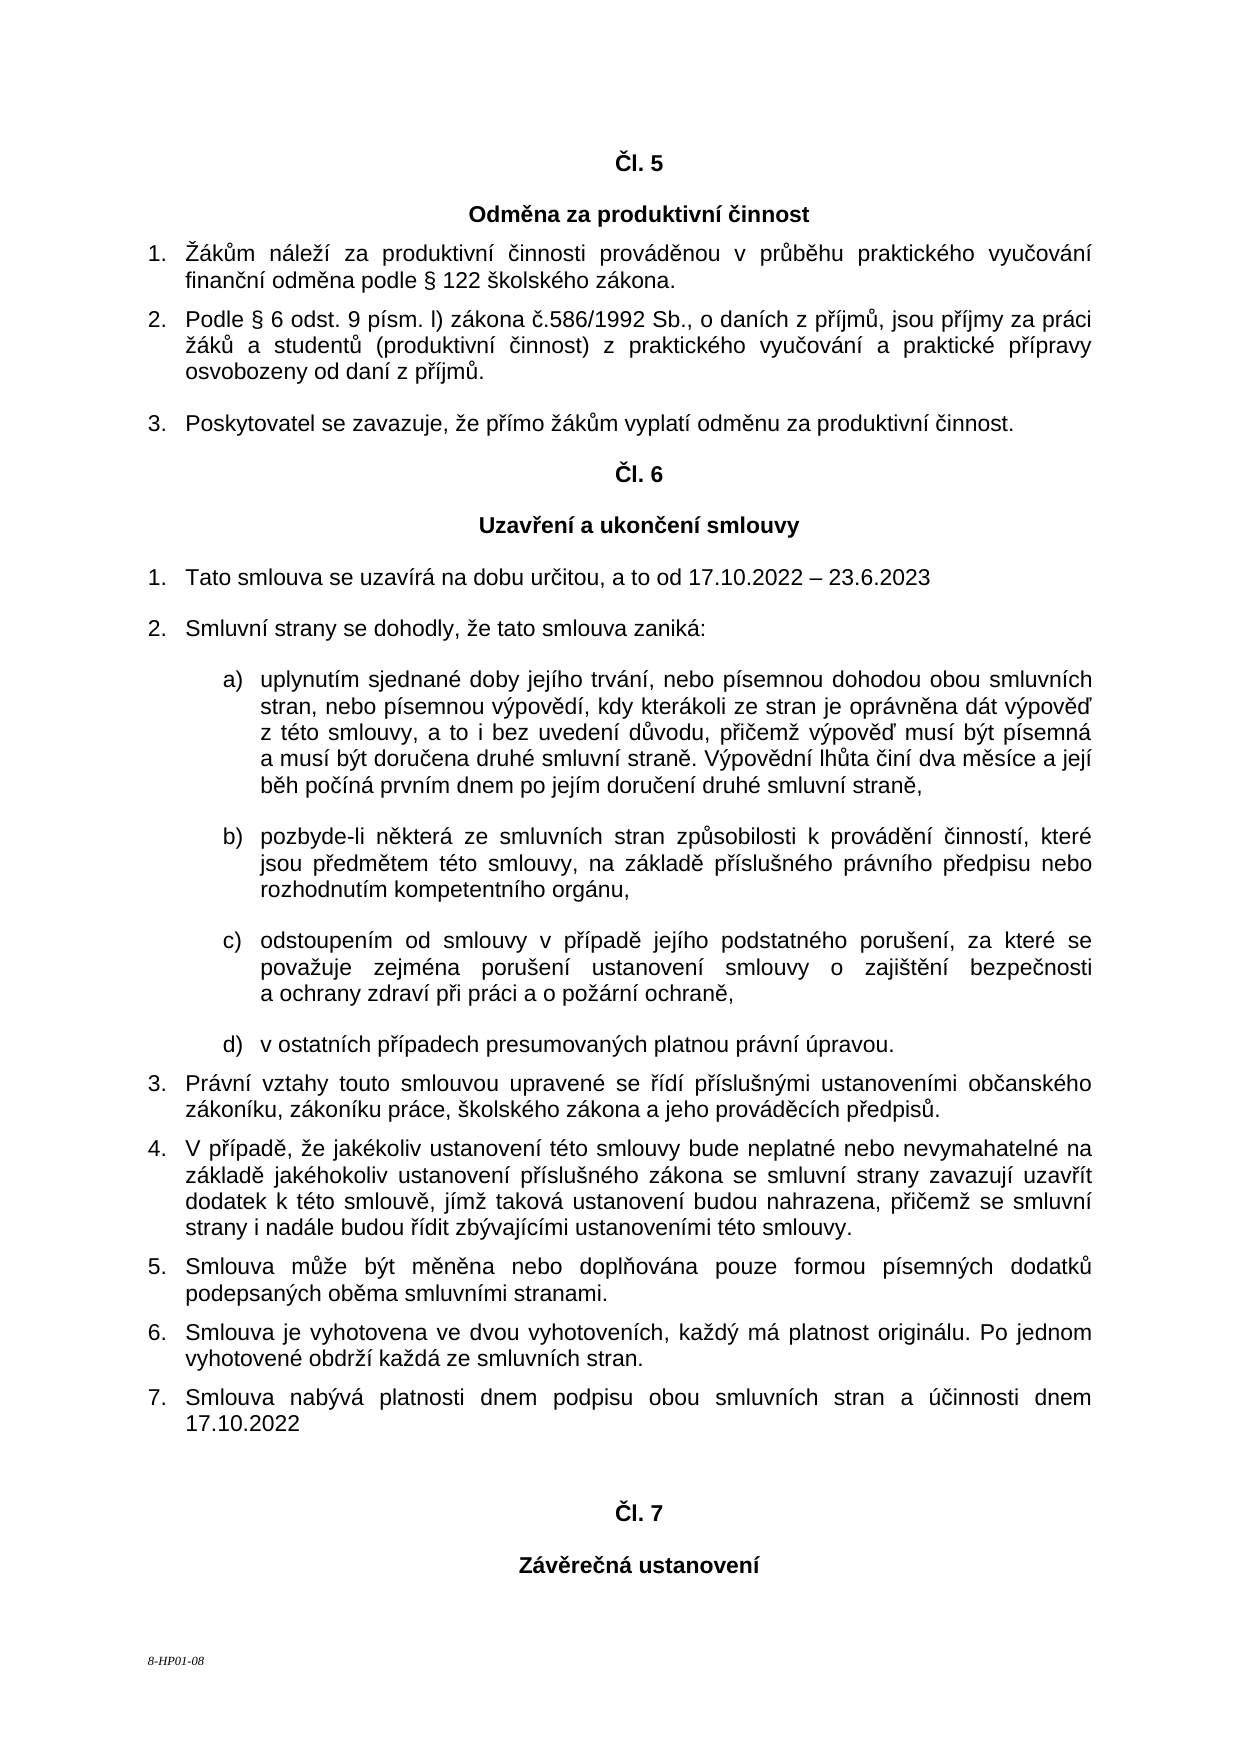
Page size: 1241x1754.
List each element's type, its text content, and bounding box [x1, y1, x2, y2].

list pozbyde-li některá ze smluvních stran způsobilosti k provádění činností, které jsou předmětem této smlouvy, na základě příslušného právního předpisu nebo rozhodnutím kompetentního orgánu, [223, 823, 1093, 902]
list Tato smlouva se uzavírá na dobu určitou, a to od 17.10.2022 – 23.6.2023 [148, 564, 1093, 590]
list V případě, že jakékoliv ustanovení této smlouvy bude neplatné nebo nevymahatelné na základě jakéhokoliv ustanovení příslušného zákona se smluvní strany zavazují uzavřít dodatek k této smlouvě, jímž taková ustanovení budou nahrazena, přičemž se smluvní strany i nadále budou řídit zbývajícími ustanoveními této smlouvy. [148, 1135, 1093, 1241]
list Smlouva nabývá platnosti dnem podpisu obou smluvních stran a účinnosti dnem 17.10.2022 [148, 1384, 1093, 1436]
list Žákům náleží za produktivní činnosti prováděnou v průběhu praktického vyučování finanční odměna podle § 122 školského zákona. [148, 240, 1093, 293]
list odstoupením od smlouvy v případě jejího podstatného porušení, za které se považuje zejména porušení ustanovení smlouvy o zajištění bezpečnosti a ochrany zdraví při práci a o požární ochraně, [223, 927, 1093, 1006]
text Čl. 6 [185, 461, 1093, 487]
list Právní vztahy touto smlouvou upravené se řídí příslušnými ustanoveními občanského zákoníku, zákoníku práce, školského zákona a jeho prováděcích předpisů. [148, 1070, 1093, 1123]
list v ostatních případech presumovaných platnou právní úpravou. [223, 1031, 1093, 1058]
list Smlouva může být měněna nebo doplňována pouze formou písemných dodatků podepsaných oběma smluvními stranami. [148, 1253, 1093, 1306]
text Čl. 5 [185, 150, 1093, 176]
text Čl. 7 [185, 1500, 1093, 1527]
text Odměna za produktivní činnost [185, 201, 1093, 228]
list Smluvní strany se dohodly, že tato smlouva zaniká: [148, 615, 1093, 641]
text Uzavření a ukončení smlouvy [185, 512, 1093, 539]
list Poskytovatel se zavazuje, že přímo žákům vyplatí odměnu za produktivní činnost. [148, 409, 1093, 436]
list Smlouva je vyhotovena ve dvou vyhotoveních, každý má platnost originálu. Po jednom vyhotovené obdrží každá ze smluvních stran. [148, 1318, 1093, 1371]
list Podle § 6 odst. 9 písm. l) zákona č.586/1992 Sb., o daních z příjmů, jsou příjmy za práci žáků a studentů (produktivní činnost) z praktického vyučování a praktické přípravy osvobozeny od daní z příjmů. [148, 306, 1093, 384]
text Závěrečná ustanovení [185, 1552, 1093, 1578]
list uplynutím sjednané doby jejího trvání, nebo písemnou dohodou obou smluvních stran, nebo písemnou výpovědí, kdy kterákoli ze stran je oprávněna dát výpověď z této smlouvy, a to i bez uvedení důvodu, přičemž výpověď musí být písemná a musí být doručena druhé smluvní straně. Výpovědní lhůta činí dva měsíce a její běh počíná prvním dnem po jejím doručení druhé smluvní straně, [223, 666, 1093, 798]
